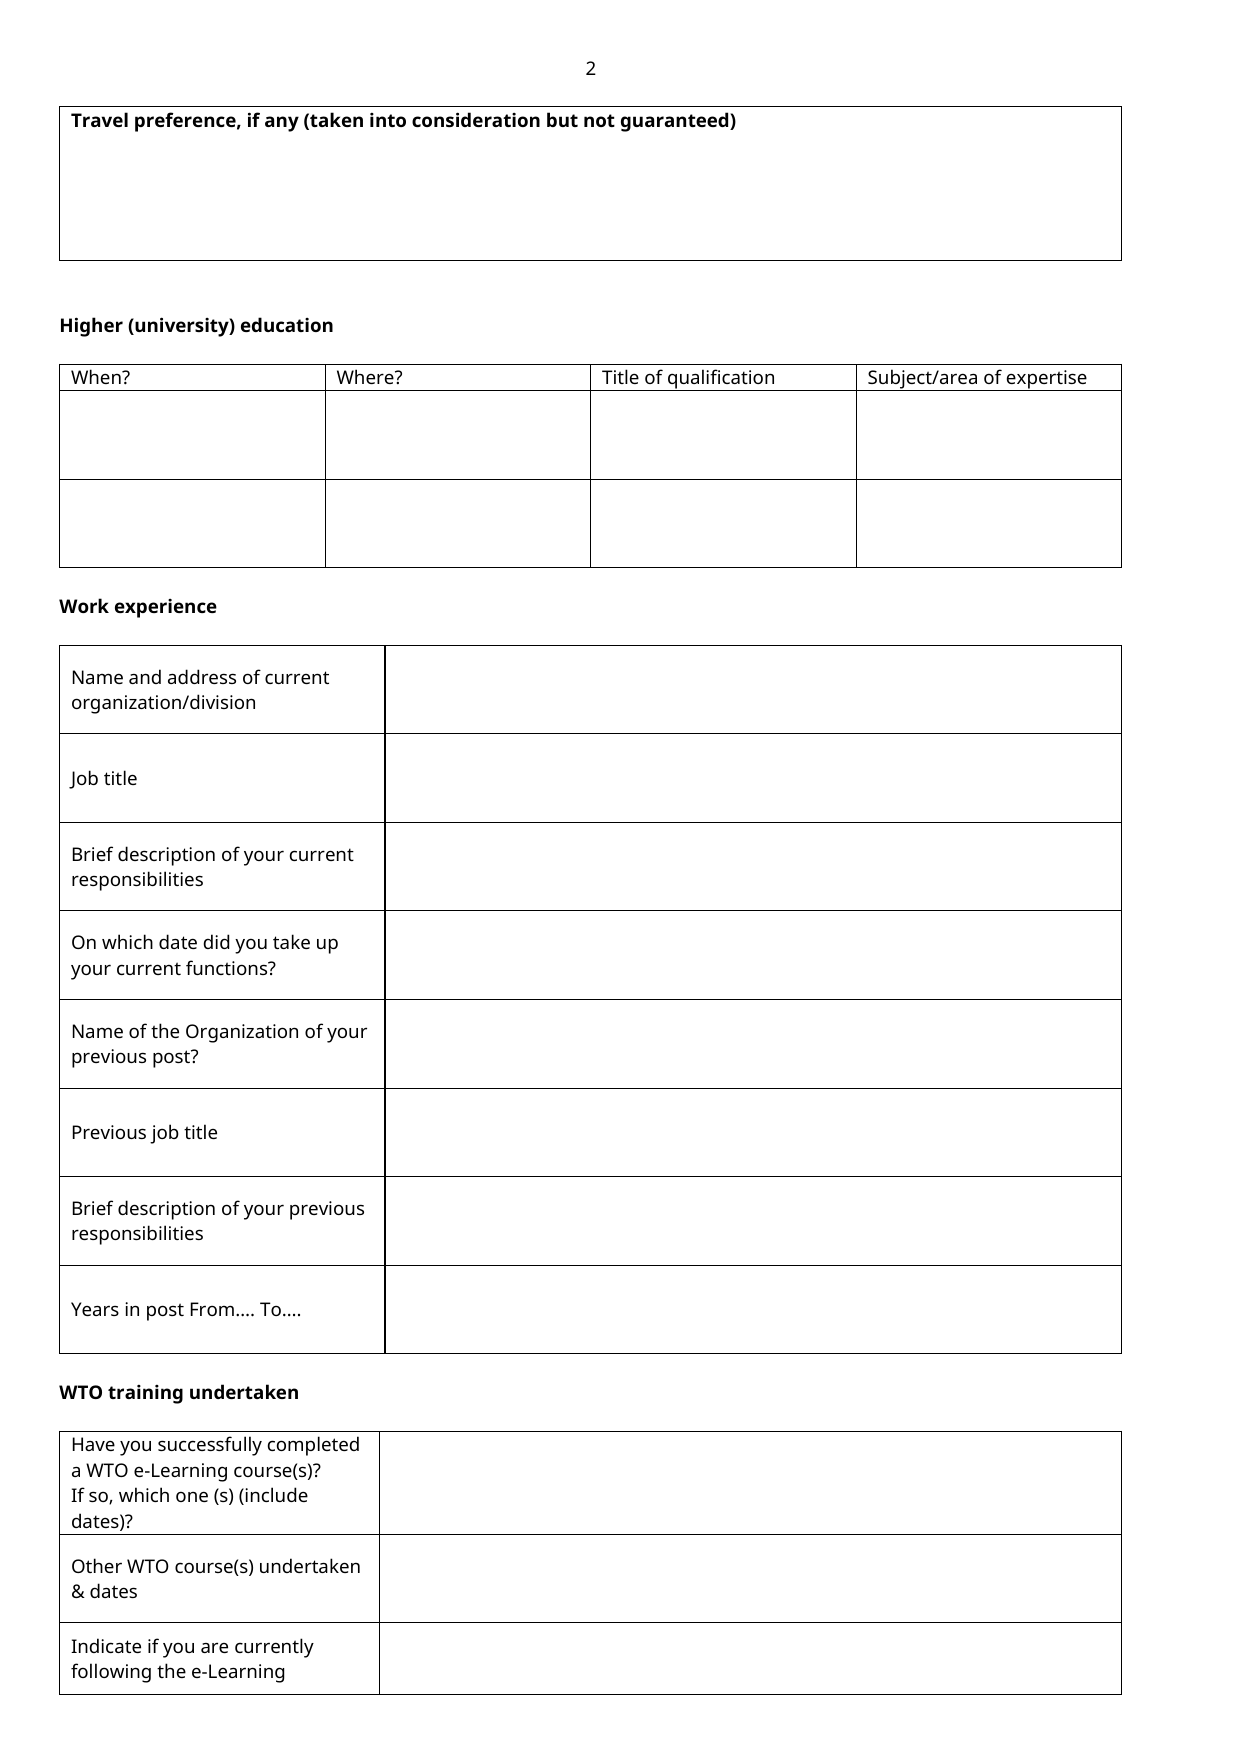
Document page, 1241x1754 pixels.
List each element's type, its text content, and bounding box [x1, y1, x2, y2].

table_cell [380, 1535, 1121, 1622]
table_header Name and address of current organization/division [60, 646, 384, 733]
text Higher (university) education [59, 312, 1122, 338]
table_header Title of qualification [591, 365, 856, 390]
table_cell [326, 480, 590, 567]
text WTO training undertaken [59, 1379, 1122, 1405]
table_cell Name of the Organization of your previous post? [60, 1000, 384, 1087]
table_cell Job title [60, 734, 384, 822]
table_cell [386, 911, 1121, 999]
table_cell [386, 1177, 1121, 1264]
table_header Where? [326, 365, 590, 390]
table_cell [60, 391, 325, 478]
table_cell Years in post From…. To…. [60, 1266, 384, 1353]
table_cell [60, 1623, 379, 1694]
table_cell [386, 1089, 1121, 1176]
table_cell [326, 391, 590, 478]
table_cell [386, 734, 1121, 822]
table_header Travel preference, if any (taken into consideration but not guaranteed) [60, 107, 1121, 260]
table_cell [857, 391, 1121, 478]
table_cell [386, 1000, 1121, 1087]
table_cell Brief description of your previous responsibilities [60, 1177, 384, 1264]
table_header Subject/area of expertise [857, 365, 1121, 390]
table_cell [857, 480, 1121, 567]
table_header When? [60, 365, 325, 390]
table_cell [380, 1623, 1121, 1694]
table_header [386, 646, 1121, 733]
table_cell [60, 480, 325, 567]
text Work experience [59, 594, 1122, 619]
table_cell [591, 391, 856, 478]
table_header [380, 1432, 1121, 1534]
table_cell On which date did you take up your current functions? [60, 911, 384, 999]
table_cell [386, 1266, 1121, 1353]
table_header Have you successfully completed a WTO e-Learning course(s)? If so, which one (s) (include dates)? [60, 1432, 379, 1534]
table_cell [591, 480, 856, 567]
table_cell Other WTO course(s) undertaken & dates [60, 1535, 379, 1622]
table_cell Brief description of your current responsibilities [60, 823, 384, 910]
table_cell Previous job title [60, 1089, 384, 1176]
table_cell [386, 823, 1121, 910]
